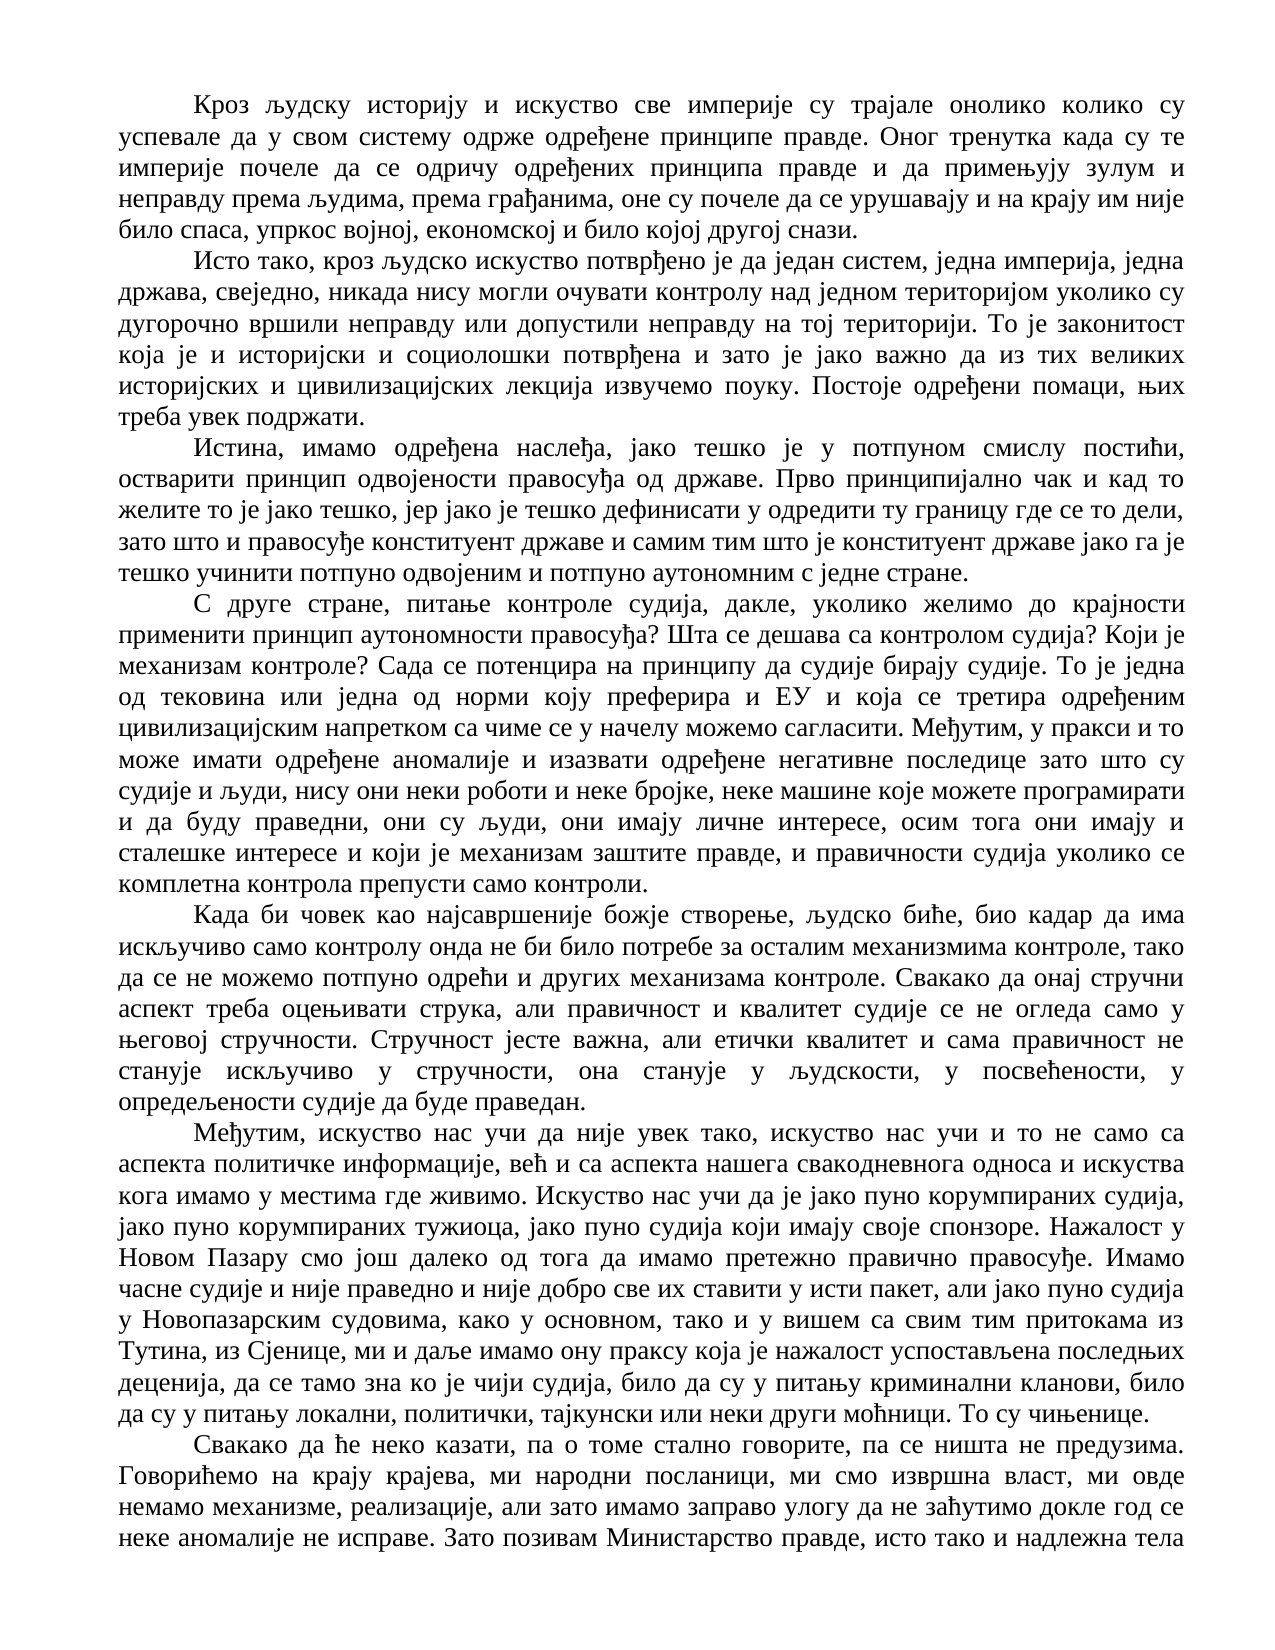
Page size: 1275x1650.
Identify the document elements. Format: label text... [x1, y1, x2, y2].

text С друге стране, питање контроле судија, дакле, уколико желимо до крајности применити принцип аутономности правосуђа? Шта се дешава са контролом судија? Који је механизам контроле? Сада се потенцира на принципу да судије бирају судије. То је једна од тековина или једна од норми коју преферира и ЕУ и која се третира одређеним цивилизацијским напретком са чиме се у начелу можемо сагласити. Међутим, у пракси и то може имати одређене аномалије и изазвати одређене негативне последице зато што су судије и људи, нису они неки роботи и неке бројке, неке машине које можете програмирати и да буду праведни, они су људи, они имају личне интересе, осим тога они имају и сталешке интересе и који је механизам заштите правде, и правичности судија уколико се комплетна контрола препусти само контроли. [118, 587, 1186, 898]
text Исто тако, кроз људско искуство потврђено је да један систем, једна империја, једна држава, свеједно, никада нису могли очувати контролу над једном територијом уколико су дугорочно вршили неправду или допустили неправду на тој територији. То је законитост која је и историјски и социолошки потврђена и зато је јако важно да из тих великих историјских и цивилизацијских лекција извучемо поуку. Постоје одређени помаци, њих треба увек подржати. [118, 244, 1186, 431]
text Истина, имамо одређена наслеђа, јако тешко је у потпуном смислу постићи, остварити принцип одвојености правосуђа од државе. Прво принципијално чак и кад то желите то је јако тешко, јер јако је тешко дефинисати у одредити ту границу где се то дели, зато што и правосуђе конституент државе и самим тим што је конституент државе јако га је тешко учинити потпуно одвојеним и потпуно аутономним с једне стране. [118, 431, 1186, 587]
text Када би човек као најсавршеније божје створење, људско биће, био кадар да има искључиво само контролу онда не би било потребе за осталим механизмима контроле, тако да се не можемо потпуно одрећи и других механизама контроле. Свакако да онај стручни аспект треба оцењивати струка, али правичност и квалитет судије се не огледа само у његовој стручности. Стручност јесте важна, али етички квалитет и сама правичност не станује искључиво у стручности, она станује у људскости, у посвећености, у опредељености судије да буде праведан. [118, 898, 1186, 1116]
text Кроз људску историју и искуство све империје су трајале онолико колико су успевале да у свом систему одрже одређене принципе правде. Оног тренутка када су те империје почеле да се одричу одређених принципа правде и да примењују зулум и неправду према људима, према грађанима, оне су почеле да се урушавају и на крају им није било спаса, упркос војној, економској и било којој другој снази. [118, 89, 1186, 244]
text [118, 1428, 1186, 1552]
text Међутим, искуство нас учи да није увек тако, искуство нас учи и то не само са аспекта политичке информације, већ и са аспекта нашега свакодневнога односа и искуства кога имамо у местима где живимо. Искуство нас учи да је јако пуно корумпираних судија, јако пуно корумпираних тужиоца, јако пуно судија који имају своје спонзоре. Нажалост у Новом Пазару смо још далеко од тога да имамо претежно правично правосуђе. Имамо часне судије и није праведно и није добро све их ставити у исти пакет, али јако пуно судија у Новопазарским судовима, како у основном, тако и у вишем са свим тим притокама из Тутина, из Сјенице, ми и даље имамо ону праксу која је нажалост успостављена последњих деценија, да се тамо зна ко је чији судија, било да су у питању криминални кланови, било да су у питању локални, политички, тајкунски или неки други моћници. То су чињенице. [118, 1116, 1186, 1428]
